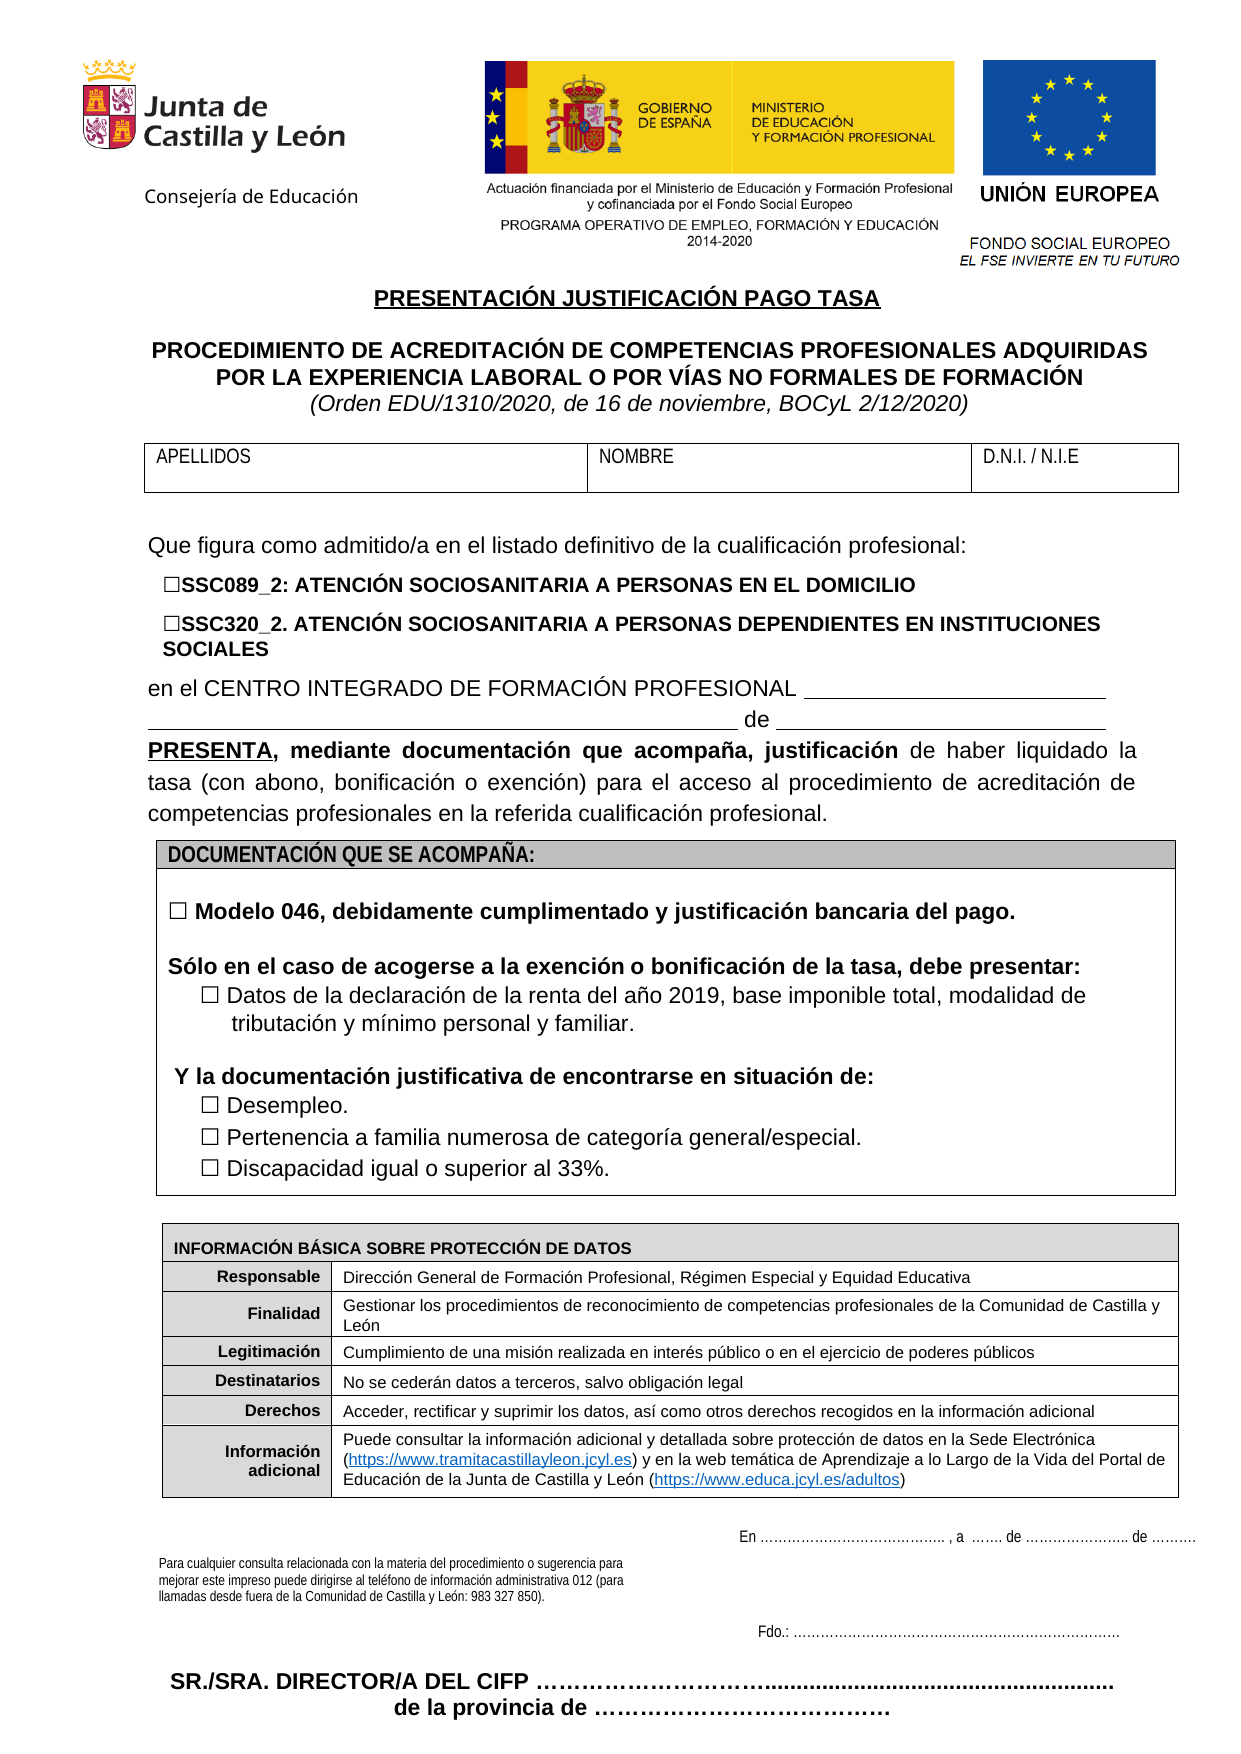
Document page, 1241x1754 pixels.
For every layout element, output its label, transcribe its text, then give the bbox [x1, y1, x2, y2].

table_cell Acceder, rectificar y suprimir los datos, así como otros derechos recogidos en la información adicional [332, 1396, 1178, 1424]
table_cell Responsable [163, 1262, 331, 1291]
table_cell Gestionar los procedimientos de reconocimiento de competencias profesionales de la Comunidad de Castilla y León [332, 1292, 1178, 1336]
text en el CENTRO INTEGRADO DE FORMACIÓN PROFESIONAL de PRESENTA, mediante documentación que acompaña, justificación de haber liquidado la tasa (con abono, bonificación o exención) para el acceso al procedimiento de acreditación de competencias profesionales en la referida cualificación profesional. [148, 671, 1137, 827]
table_cell Derechos [163, 1396, 331, 1424]
text Que figura como admitido/a en el listado definitivo de la cualificación profesional: [148, 532, 1137, 558]
table_cell Destinatarios [163, 1366, 331, 1395]
text PRESENTACIÓN JUSTIFICACIÓN PAGO TASA [148, 284, 1106, 311]
text (Orden EDU/1310/2020, de 16 de noviembre, BOCyL 2/12/2020) [85, 390, 1195, 416]
table_cell Puede consultar la información adicional y detallada sobre protección de datos en la Sede Electrónica (https://www.tramitacastillayleon.jcyl.es) y en la web temática de Aprendizaje a lo Largo de la Vida del Portal de Educación de la Junta de Castilla y León (https://www.educa.jcyl.es/adultos) [332, 1426, 1178, 1497]
text Fdo.: ……………………………………………………………… [89, 1622, 1137, 1641]
table_header Consejería de Educación [56, 56, 484, 277]
table_cell Modelo 046, debidamente cumplimentado y justificación bancaria del pago. Sólo en el caso de acogerse a la exención o bonificación de la tasa, debe presentar: Datos de la declaración de la renta del año 2019, base imponible total, modalidad de tributación y mínimo personal y familiar. Y la documentación justificativa de encontrarse en situación de: Desempleo. Pertenencia a familia numerosa de categoría general/especial. Discapacidad igual o superior al 33%. [157, 869, 1175, 1195]
text SSC089_2: ATENCIÓN SOCIOSANITARIA A PERSONAS EN EL DOMICILIO [162, 570, 1152, 599]
text PROCEDIMIENTO DE ACREDITACIÓN DE COMPETENCIAS PROFESIONALES ADQUIRIDAS POR LA EXPERIENCIA LABORAL O POR VÍAS NO FORMALES DE FORMACIÓN [148, 337, 1152, 390]
text de la provincia de ………………………………… [89, 1694, 1196, 1721]
table_cell Legitimación [163, 1337, 331, 1365]
table_header D.N.I. / N.I.E [972, 444, 1178, 492]
table_cell Finalidad [163, 1292, 331, 1336]
table_cell No se cederán datos a terceros, salvo obligación legal [332, 1366, 1178, 1395]
table_header DOCUMENTACIÓN QUE SE ACOMPAÑA: [157, 841, 1175, 868]
table_header [956, 56, 1193, 277]
table_cell Información adicional [163, 1426, 331, 1497]
text SSC320_2. ATENCIÓN SOCIOSANITARIA A PERSONAS DEPENDIENTES EN INSTITUCIONES SOCIALES [162, 609, 1152, 661]
table_header APELLIDOS [145, 444, 587, 492]
table_header INFORMACIÓN BÁSICA SOBRE PROTECCIÓN DE DATOS [163, 1224, 1178, 1261]
picture [484, 61, 955, 249]
table_header [484, 56, 956, 277]
table_cell Cumplimiento de una misión realizada en interés público o en el ejercicio de poderes públicos [332, 1337, 1178, 1365]
text SR./SRA. DIRECTOR/A DEL CIFP …………………………....................................................... [89, 1668, 1196, 1694]
table_cell Dirección General de Formación Profesional, Régimen Especial y Equidad Educativa [332, 1262, 1178, 1291]
picture [957, 58, 1182, 270]
text En ………………………………….. , a ……. de ………………….. de ………. [148, 1526, 1196, 1546]
table_header NOMBRE [588, 444, 971, 492]
